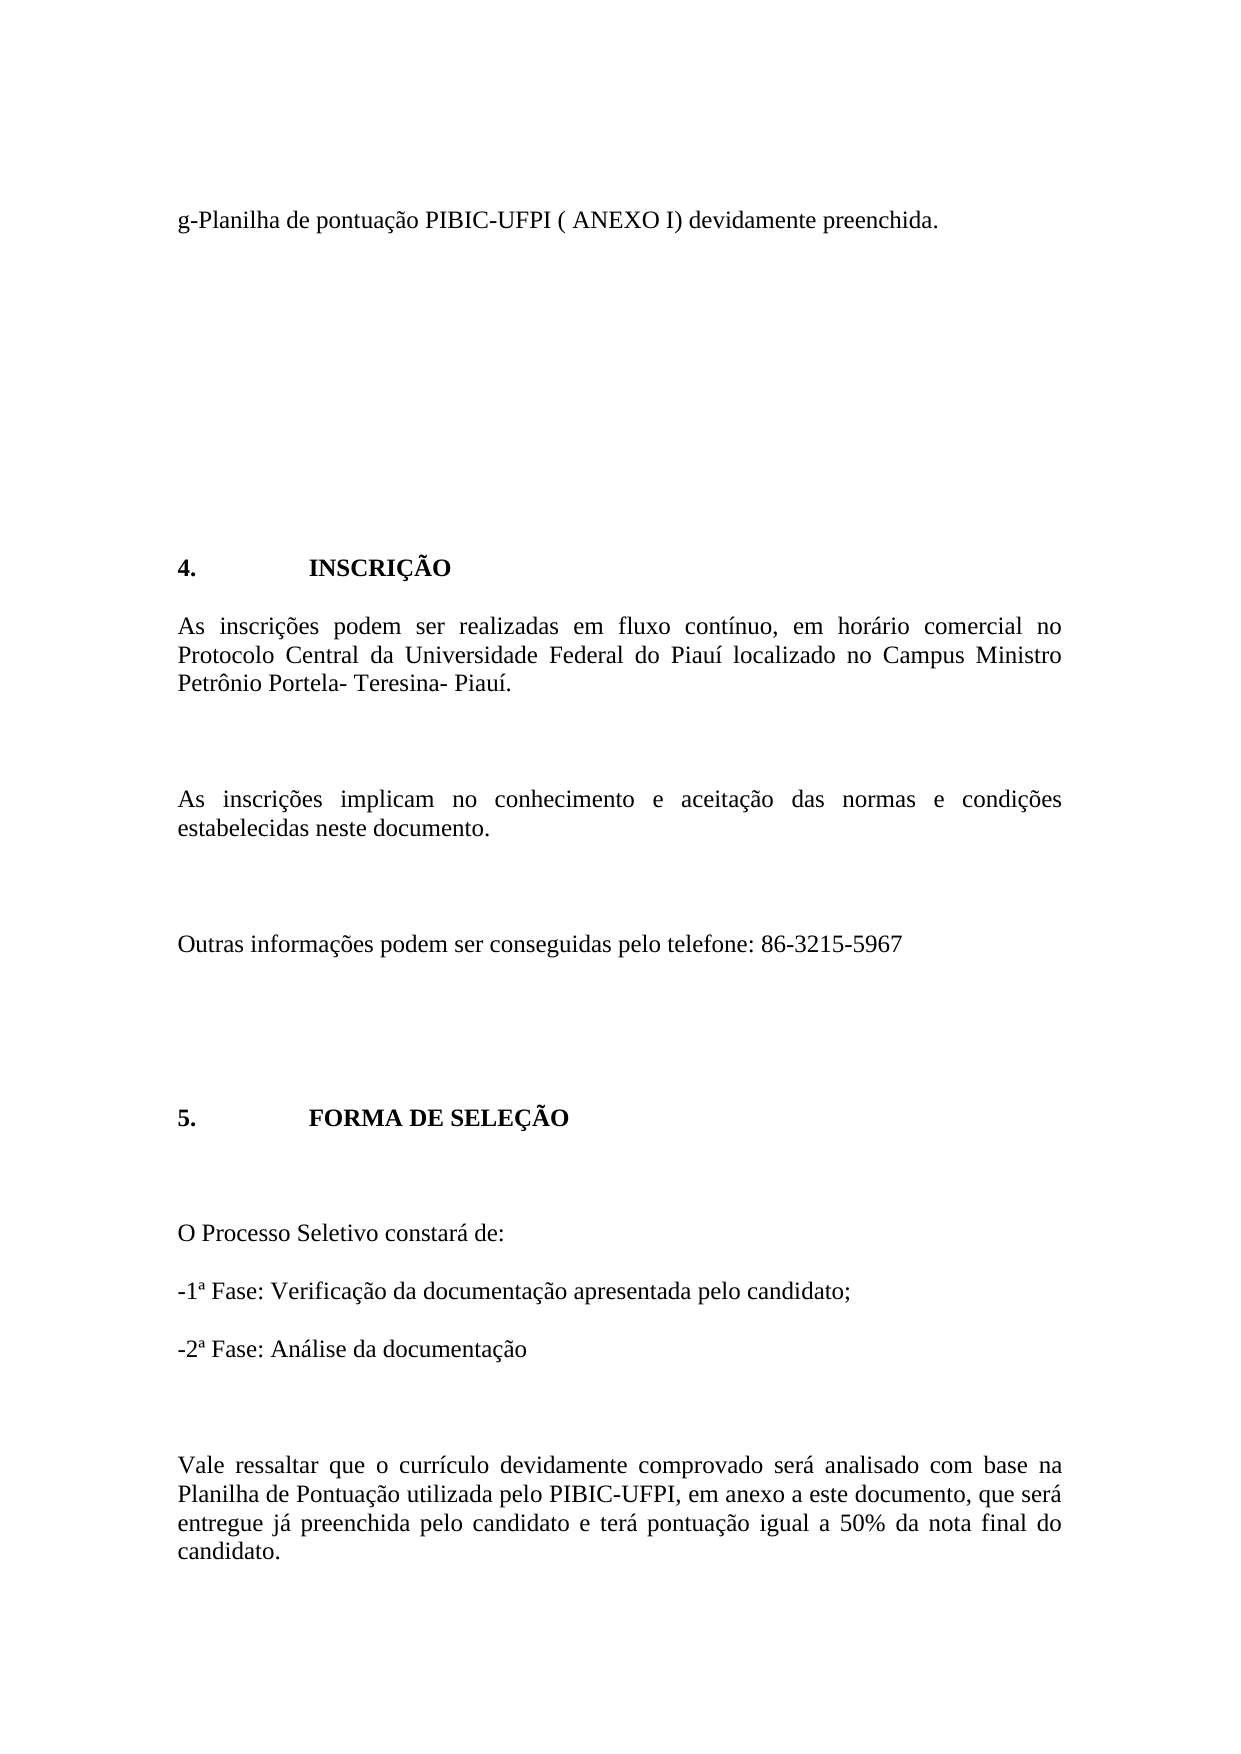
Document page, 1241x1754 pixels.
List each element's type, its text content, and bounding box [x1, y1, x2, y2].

text -1ª Fase: Verificação da documentação apresentada pelo candidato; [177, 1276, 1063, 1305]
text As inscrições implicam no conhecimento e aceitação das normas e condições estabelecidas neste documento. [177, 784, 1063, 842]
text Outras informações podem ser conseguidas pelo telefone: 86-3215-5967 [177, 929, 1063, 958]
text 5. FORMA DE SELEÇÃO [177, 1103, 1063, 1131]
text 4. INSCRIÇÃO [177, 553, 1063, 582]
text g-Planilha de pontuação PIBIC-UFPI ( ANEXO I) devidamente preenchida. [177, 206, 1063, 234]
text Vale ressaltar que o currículo devidamente comprovado será analisado com base na Planilha de Pontuação utilizada pelo PIBIC-UFPI, em anexo a este documento, que será entregue já preenchida pelo candidato e terá pontuação igual a 50% da nota final do candidato. [177, 1450, 1063, 1565]
text As inscrições podem ser realizadas em fluxo contínuo, em horário comercial no Protocolo Central da Universidade Federal do Piauí localizado no Campus Ministro Petrônio Portela- Teresina- Piauí. [177, 611, 1063, 697]
text -2ª Fase: Análise da documentação [177, 1334, 1063, 1363]
text O Processo Seletivo constará de: [177, 1218, 1063, 1247]
